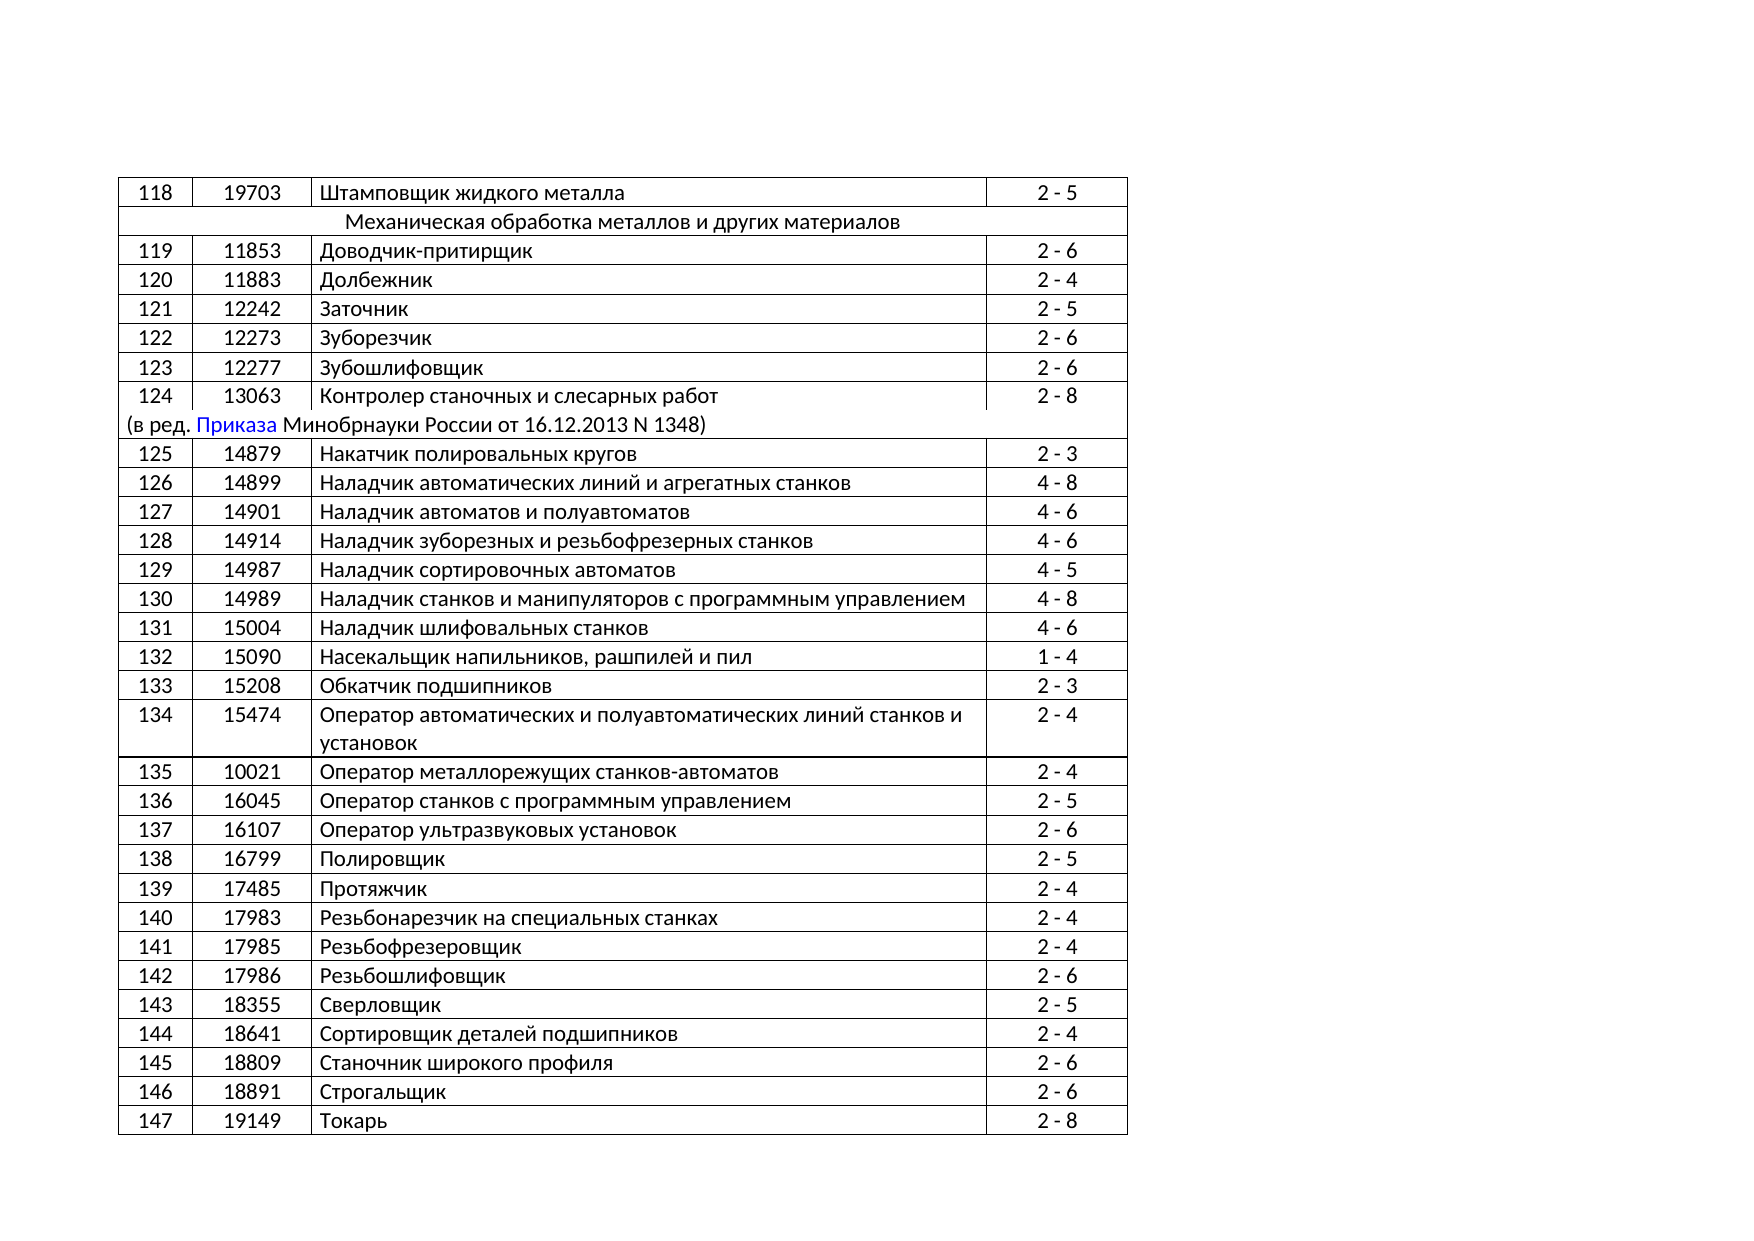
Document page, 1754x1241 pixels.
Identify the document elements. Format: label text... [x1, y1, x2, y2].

table_cell 17983 [193, 903, 311, 931]
table_cell 146 [119, 1077, 192, 1105]
table_cell 141 [119, 932, 192, 960]
table_cell Строгальщик [312, 1077, 986, 1105]
table_cell Оператор автоматических и полуавтоматических линий станков и установок [312, 700, 986, 756]
table_cell Штамповщик жидкого металла [312, 178, 986, 206]
table_cell 131 [119, 613, 192, 641]
table_cell 14879 [193, 439, 311, 467]
table_cell 2 - 3 [987, 671, 1127, 699]
table_cell Наладчик станков и манипуляторов с программным управлением [312, 584, 986, 612]
table_cell (в ред. Приказа Минобрнауки России от 16.12.2013 N 1348) [119, 410, 1127, 438]
table_cell Контролер станочных и слесарных работ [312, 382, 986, 410]
table_cell 2 - 4 [987, 1019, 1127, 1047]
table_cell 17986 [193, 961, 311, 989]
table_cell Наладчик сортировочных автоматов [312, 555, 986, 583]
table_cell 11853 [193, 236, 311, 264]
table_cell Доводчик-притирщик [312, 236, 986, 264]
table_cell Зубошлифовщик [312, 353, 986, 381]
table_cell Наладчик автоматов и полуавтоматов [312, 497, 986, 525]
table_cell 135 [119, 758, 192, 785]
table_cell 2 - 6 [987, 353, 1127, 381]
table_cell 14987 [193, 555, 311, 583]
table_cell Насекальщик напильников, рашпилей и пил [312, 642, 986, 670]
table_cell Оператор ультразвуковых установок [312, 816, 986, 843]
table_cell 17485 [193, 874, 311, 902]
table_cell 13063 [193, 382, 311, 410]
table_cell 142 [119, 961, 192, 989]
table_cell Резьбонарезчик на специальных станках [312, 903, 986, 931]
table_cell 16799 [193, 845, 311, 873]
table_cell 11883 [193, 265, 311, 293]
table_cell 12242 [193, 295, 311, 322]
table_cell 2 - 4 [987, 758, 1127, 785]
table_cell Полировщик [312, 845, 986, 873]
table_cell 4 - 8 [987, 468, 1127, 496]
table_cell 2 - 4 [987, 700, 1127, 756]
table_cell 2 - 6 [987, 1077, 1127, 1105]
table_cell Зуборезчик [312, 324, 986, 352]
table_cell 2 - 6 [987, 816, 1127, 843]
table_cell 143 [119, 990, 192, 1018]
table_cell 15474 [193, 700, 311, 756]
table_cell 136 [119, 786, 192, 814]
table_cell 2 - 6 [987, 236, 1127, 264]
table_cell 2 - 5 [987, 990, 1127, 1018]
table_cell 140 [119, 903, 192, 931]
table_cell Протяжчик [312, 874, 986, 902]
table_cell 10021 [193, 758, 311, 785]
table_cell Накатчик полировальных кругов [312, 439, 986, 467]
table_cell 127 [119, 497, 192, 525]
table_cell Обкатчик подшипников [312, 671, 986, 699]
table_cell 2 - 5 [987, 786, 1127, 814]
table_cell 119 [119, 236, 192, 264]
table_cell 4 - 6 [987, 526, 1127, 554]
table_cell 120 [119, 265, 192, 293]
table_cell 18641 [193, 1019, 311, 1047]
table_cell 2 - 8 [987, 382, 1127, 410]
table_cell 138 [119, 845, 192, 873]
table_cell 15208 [193, 671, 311, 699]
table_cell 122 [119, 324, 192, 352]
table_cell 12277 [193, 353, 311, 381]
table_cell 14901 [193, 497, 311, 525]
table_cell 118 [119, 178, 192, 206]
table_cell 14989 [193, 584, 311, 612]
table_cell 134 [119, 700, 192, 756]
table_cell 2 - 6 [987, 961, 1127, 989]
table_cell Сортировщик деталей подшипников [312, 1019, 986, 1047]
table_cell 2 - 4 [987, 874, 1127, 902]
table_cell 2 - 3 [987, 439, 1127, 467]
table_cell 12273 [193, 324, 311, 352]
table_cell 14899 [193, 468, 311, 496]
table_cell 147 [119, 1106, 192, 1134]
table_cell Наладчик шлифовальных станков [312, 613, 986, 641]
table_cell 4 - 5 [987, 555, 1127, 583]
table_cell 2 - 5 [987, 295, 1127, 322]
table_cell 16107 [193, 816, 311, 843]
table_cell 128 [119, 526, 192, 554]
table_cell 125 [119, 439, 192, 467]
table_cell 18809 [193, 1048, 311, 1076]
table_cell Резьбошлифовщик [312, 961, 986, 989]
table_cell Наладчик автоматических линий и агрегатных станков [312, 468, 986, 496]
table_cell 16045 [193, 786, 311, 814]
table_cell Сверловщик [312, 990, 986, 1018]
table_cell 4 - 6 [987, 613, 1127, 641]
table_cell 2 - 6 [987, 324, 1127, 352]
table_cell Заточник [312, 295, 986, 322]
table_cell 121 [119, 295, 192, 322]
table_cell 18355 [193, 990, 311, 1018]
table_cell 4 - 8 [987, 584, 1127, 612]
table_cell Оператор металлорежущих станков-автоматов [312, 758, 986, 785]
table_cell 19703 [193, 178, 311, 206]
table_cell 1 - 4 [987, 642, 1127, 670]
table_cell 2 - 4 [987, 932, 1127, 960]
table_cell 2 - 5 [987, 178, 1127, 206]
table_cell 2 - 6 [987, 1048, 1127, 1076]
table_cell Наладчик зуборезных и резьбофрезерных станков [312, 526, 986, 554]
table_cell 4 - 6 [987, 497, 1127, 525]
table_cell Долбежник [312, 265, 986, 293]
table_cell 133 [119, 671, 192, 699]
table_cell 15004 [193, 613, 311, 641]
table_cell 123 [119, 353, 192, 381]
table_cell Резьбофрезеровщик [312, 932, 986, 960]
table_cell 132 [119, 642, 192, 670]
table_cell Токарь [312, 1106, 986, 1134]
table_cell 144 [119, 1019, 192, 1047]
table_cell 130 [119, 584, 192, 612]
table_cell 14914 [193, 526, 311, 554]
table_cell 18891 [193, 1077, 311, 1105]
table_cell 137 [119, 816, 192, 843]
table_cell 2 - 5 [987, 845, 1127, 873]
table_cell Станочник широкого профиля [312, 1048, 986, 1076]
table_cell 17985 [193, 932, 311, 960]
table_cell 15090 [193, 642, 311, 670]
table_cell 2 - 4 [987, 903, 1127, 931]
table_cell 2 - 4 [987, 265, 1127, 293]
table_cell 145 [119, 1048, 192, 1076]
table_cell 124 [119, 382, 192, 410]
table_cell 19149 [193, 1106, 311, 1134]
table_cell 139 [119, 874, 192, 902]
table_cell Оператор станков с программным управлением [312, 786, 986, 814]
table_cell 129 [119, 555, 192, 583]
table_cell Механическая обработка металлов и других материалов [119, 207, 1127, 235]
table_cell 2 - 8 [987, 1106, 1127, 1134]
table_cell 126 [119, 468, 192, 496]
